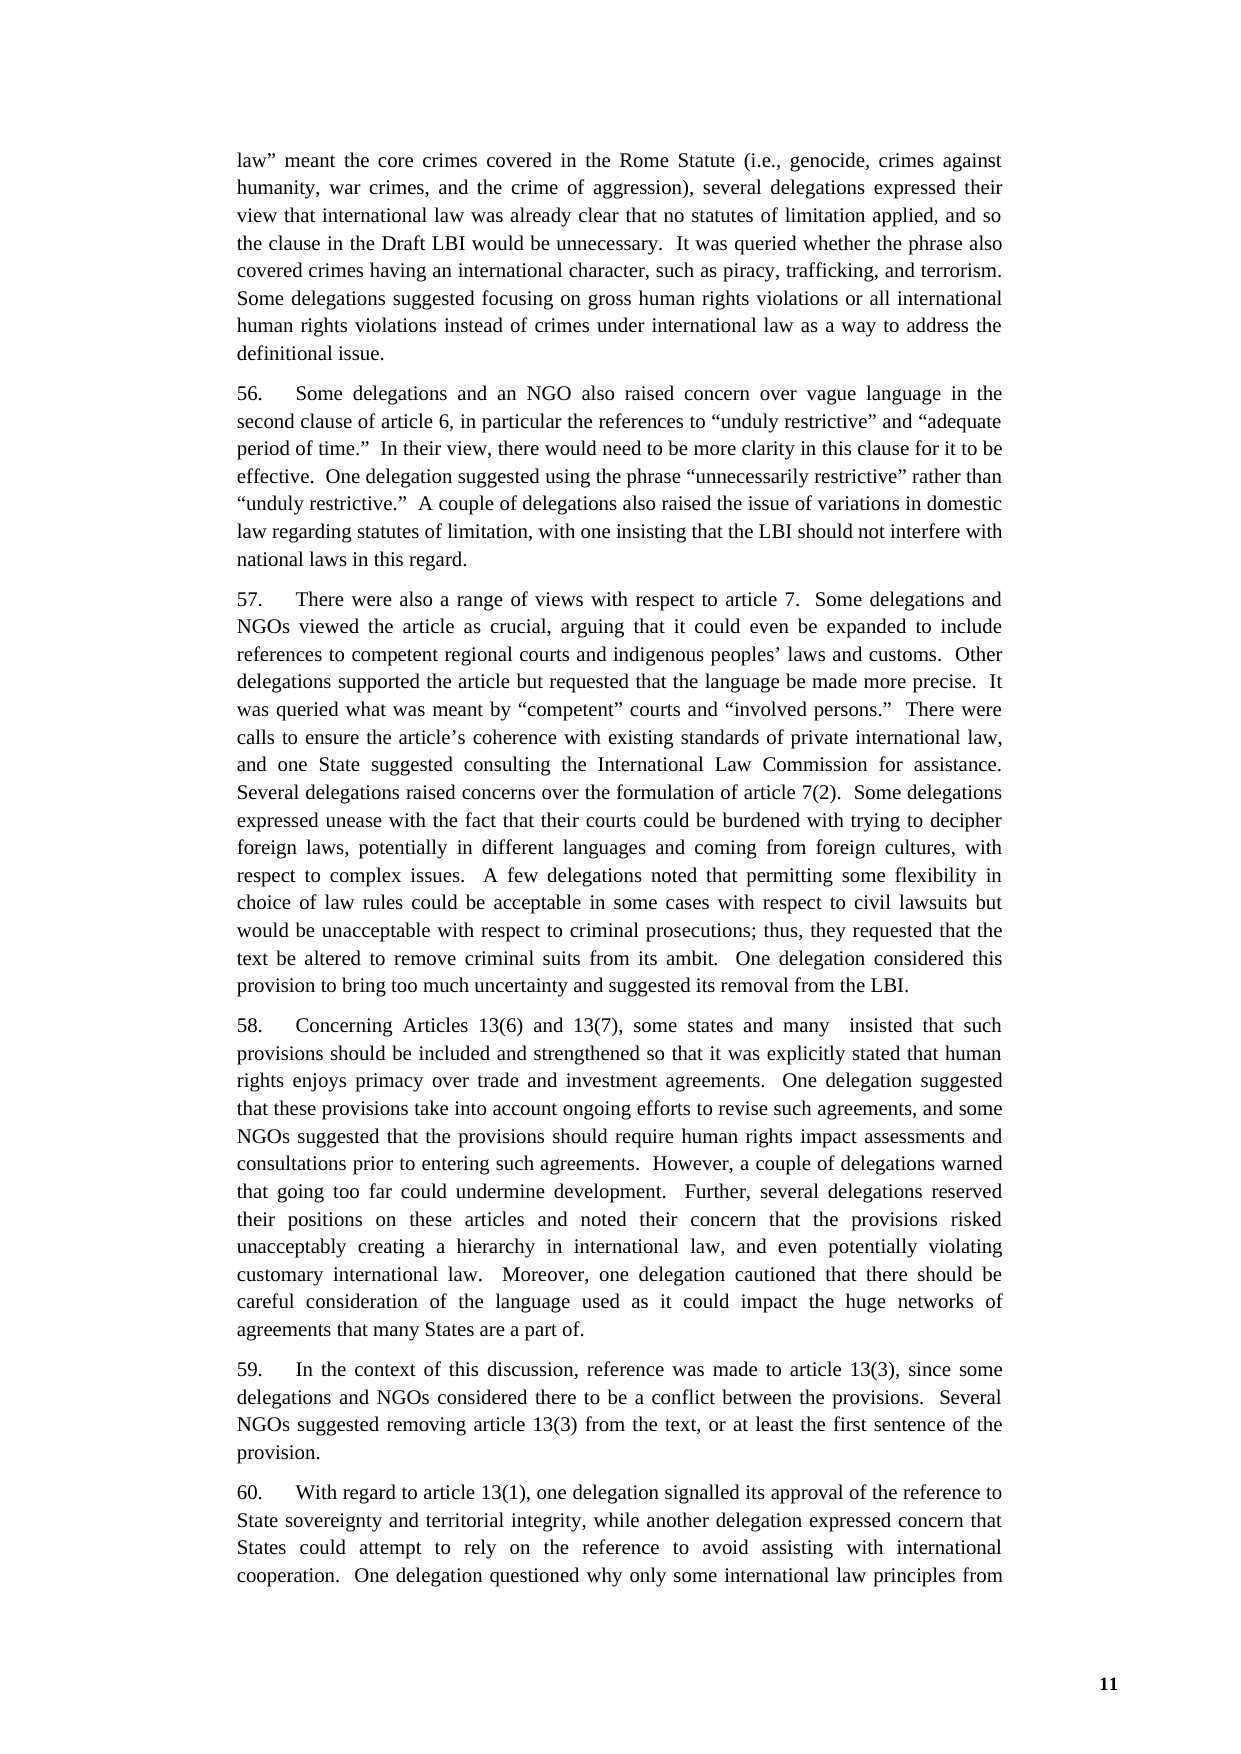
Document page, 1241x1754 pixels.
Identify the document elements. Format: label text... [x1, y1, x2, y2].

text 59. In the context of this discussion, reference was made to article 13(3), since some delegations and NGOs considered there to be a conflict between the provisions. Several NGOs suggested removing article 13(3) from the text, or at least the first sentence of the provision. [237, 1357, 1003, 1464]
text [237, 1480, 1003, 1587]
text 57. There were also a range of views with respect to article 7. Some delegations and NGOs viewed the article as crucial, arguing that it could even be expanded to include references to competent regional courts and indigenous peoples’ laws and customs. Other delegations supported the article but requested that the language be made more precise. It was queried what was meant by “competent” courts and “involved persons.” There were calls to ensure the article’s coherence with existing standards of private international law, and one State suggested consulting the International Law Commission for assistance. Several delegations raised concerns over the formulation of article 7(2). Some delegations expressed unease with the fact that their courts could be burdened with trying to decipher foreign laws, potentially in different languages and coming from foreign cultures, with respect to complex issues. A few delegations noted that permitting some flexibility in choice of law rules could be acceptable in some cases with respect to civil lawsuits but would be unacceptable with respect to criminal prosecutions; thus, they requested that the text be altered to remove criminal suits from its ambit. One delegation considered this provision to bring too much uncertainty and suggested its removal from the LBI. [237, 587, 1003, 997]
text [237, 148, 1003, 365]
text 56. Some delegations and an NGO also raised concern over vague language in the second clause of article 6, in particular the references to “unduly restrictive” and “adequate period of time.” In their view, there would need to be more clarity in this clause for it to be effective. One delegation suggested using the phrase “unnecessarily restrictive” rather than “unduly restrictive.” A couple of delegations also raised the issue of variations in domestic law regarding statutes of limitation, with one insisting that the LBI should not interfere with national laws in this regard. [237, 381, 1003, 571]
text 58. Concerning Articles 13(6) and 13(7), some states and many insisted that such provisions should be included and strengthened so that it was explicitly stated that human rights enjoys primacy over trade and investment agreements. One delegation suggested that these provisions take into account ongoing efforts to revise such agreements, and some NGOs suggested that the provisions should require human rights impact assessments and consultations prior to entering such agreements. However, a couple of delegations warned that going too far could undermine development. Further, several delegations reserved their positions on these articles and noted their concern that the provisions risked unacceptably creating a hierarchy in international law, and even potentially violating customary international law. Moreover, one delegation cautioned that there should be careful consideration of the language used as it could impact the huge networks of agreements that many States are a part of. [237, 1013, 1003, 1341]
